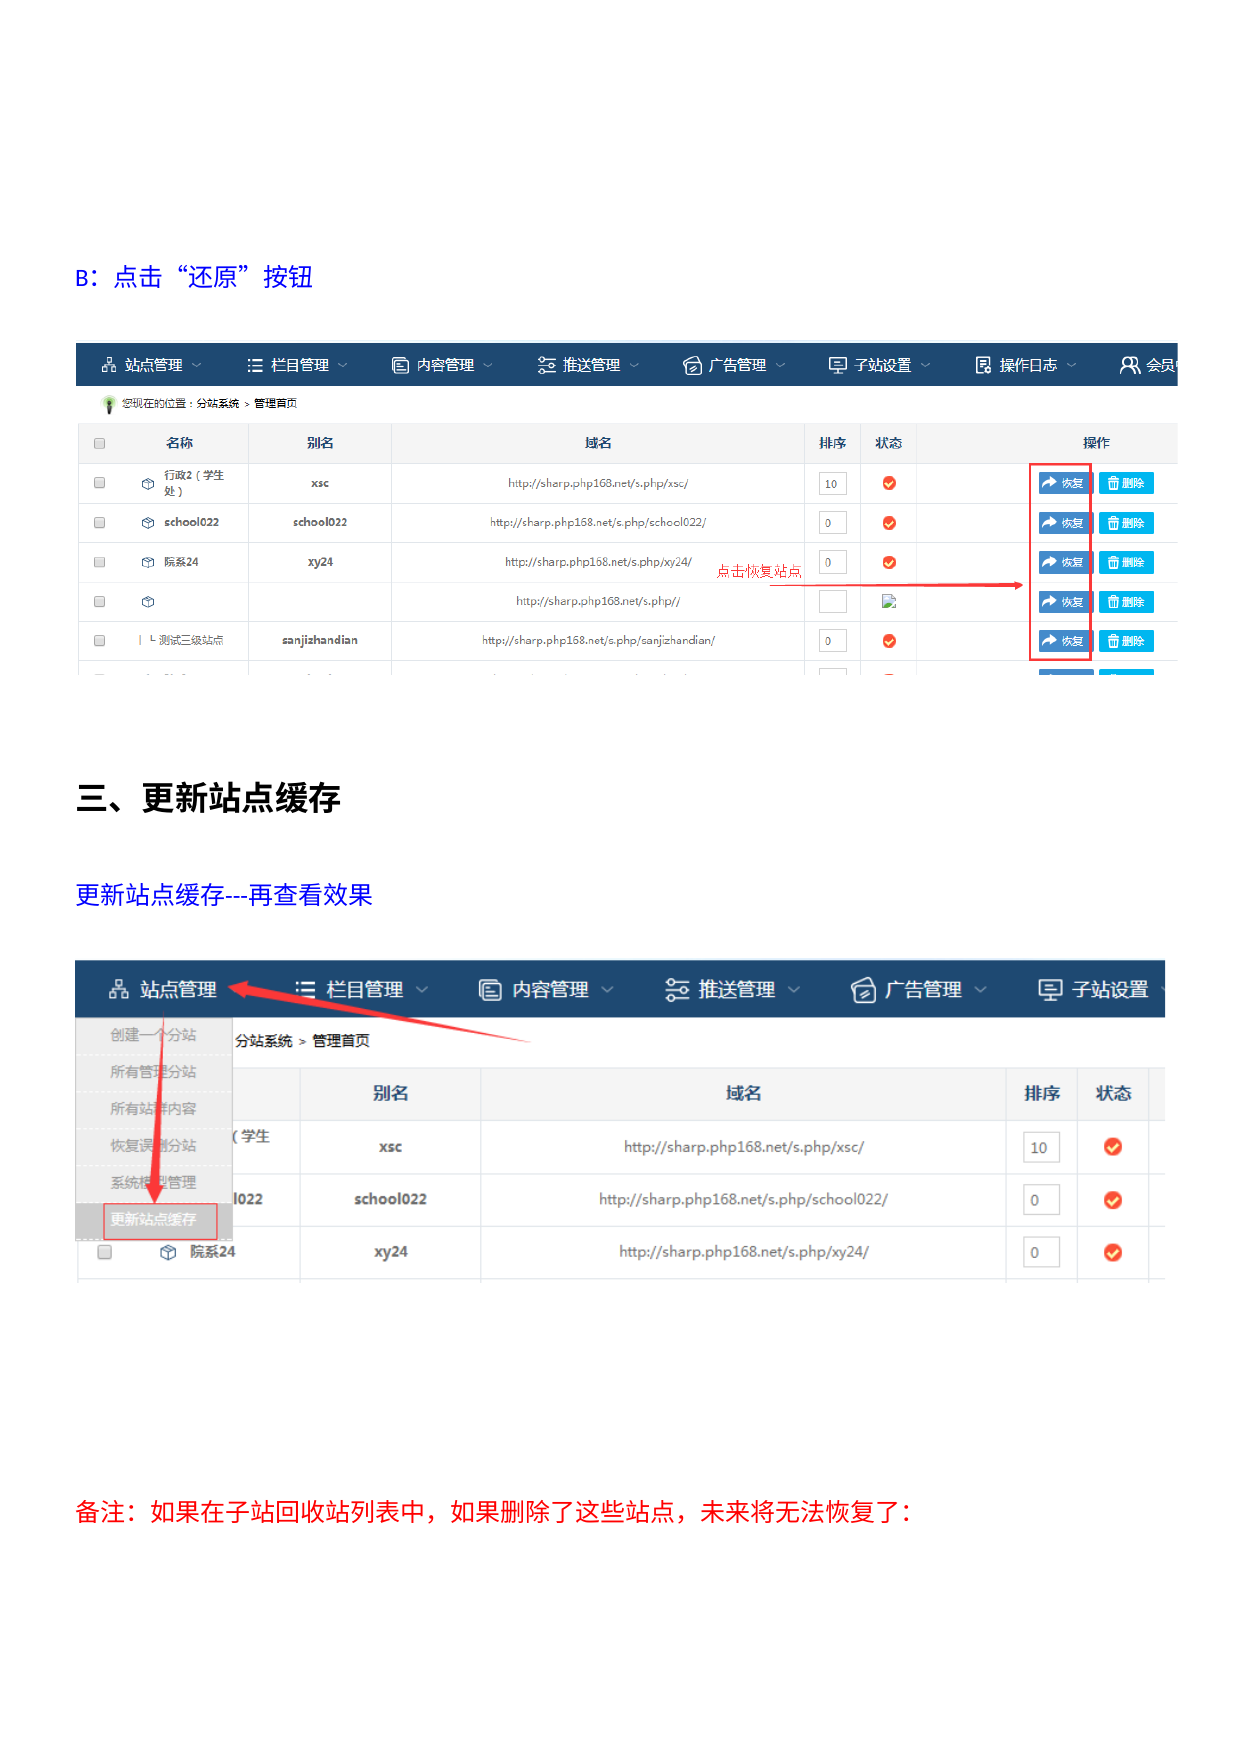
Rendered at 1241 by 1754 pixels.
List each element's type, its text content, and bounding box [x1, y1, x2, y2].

list 更新站点缓存 [75, 763, 1165, 828]
picture [75, 958, 1166, 1283]
text 更新站点缓存---再查看效果 [75, 861, 1165, 926]
list B：点击“还原”按钮 [75, 243, 1165, 308]
text 备注：如果在子站回收站列表中，如果删除了这些站点，未来将无法恢复了： [75, 1478, 1165, 1543]
picture [75, 340, 1178, 675]
